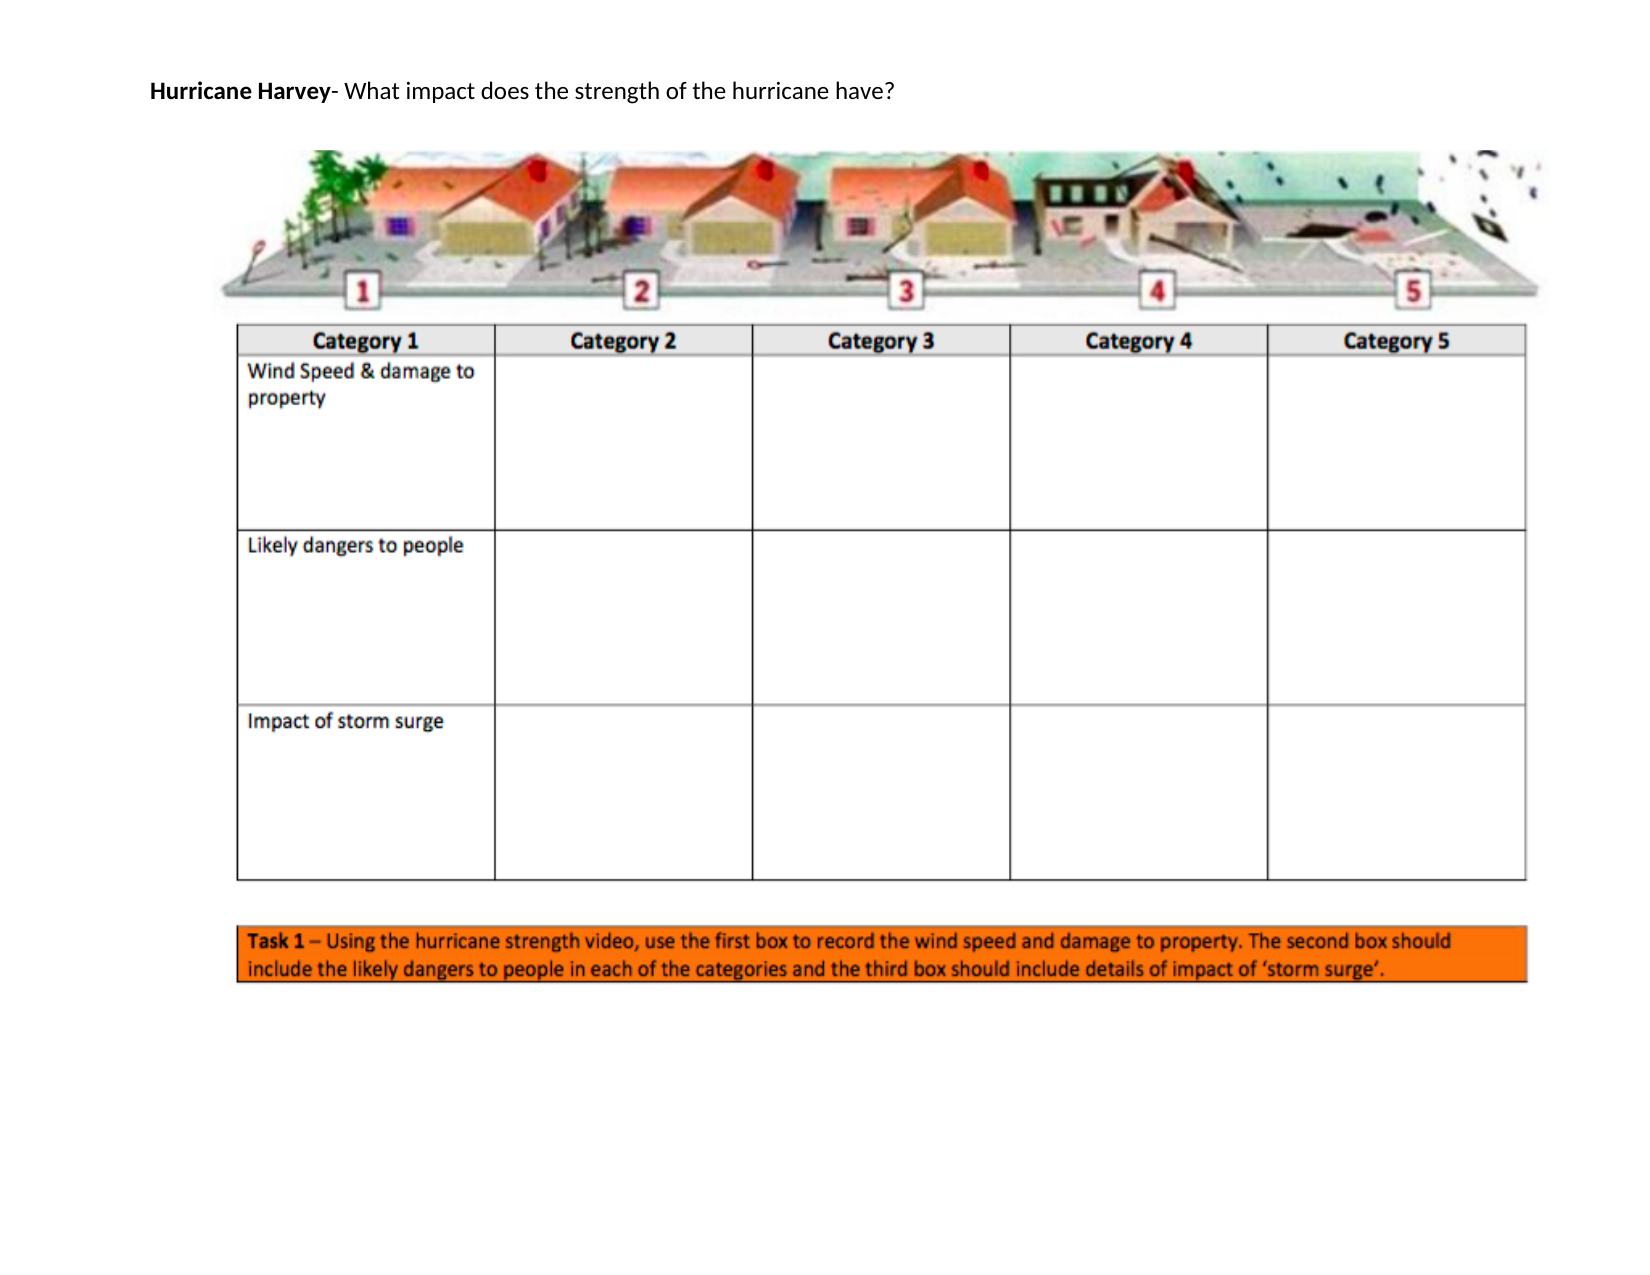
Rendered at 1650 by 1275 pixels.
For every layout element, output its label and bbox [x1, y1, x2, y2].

picture [150, 150, 1610, 996]
